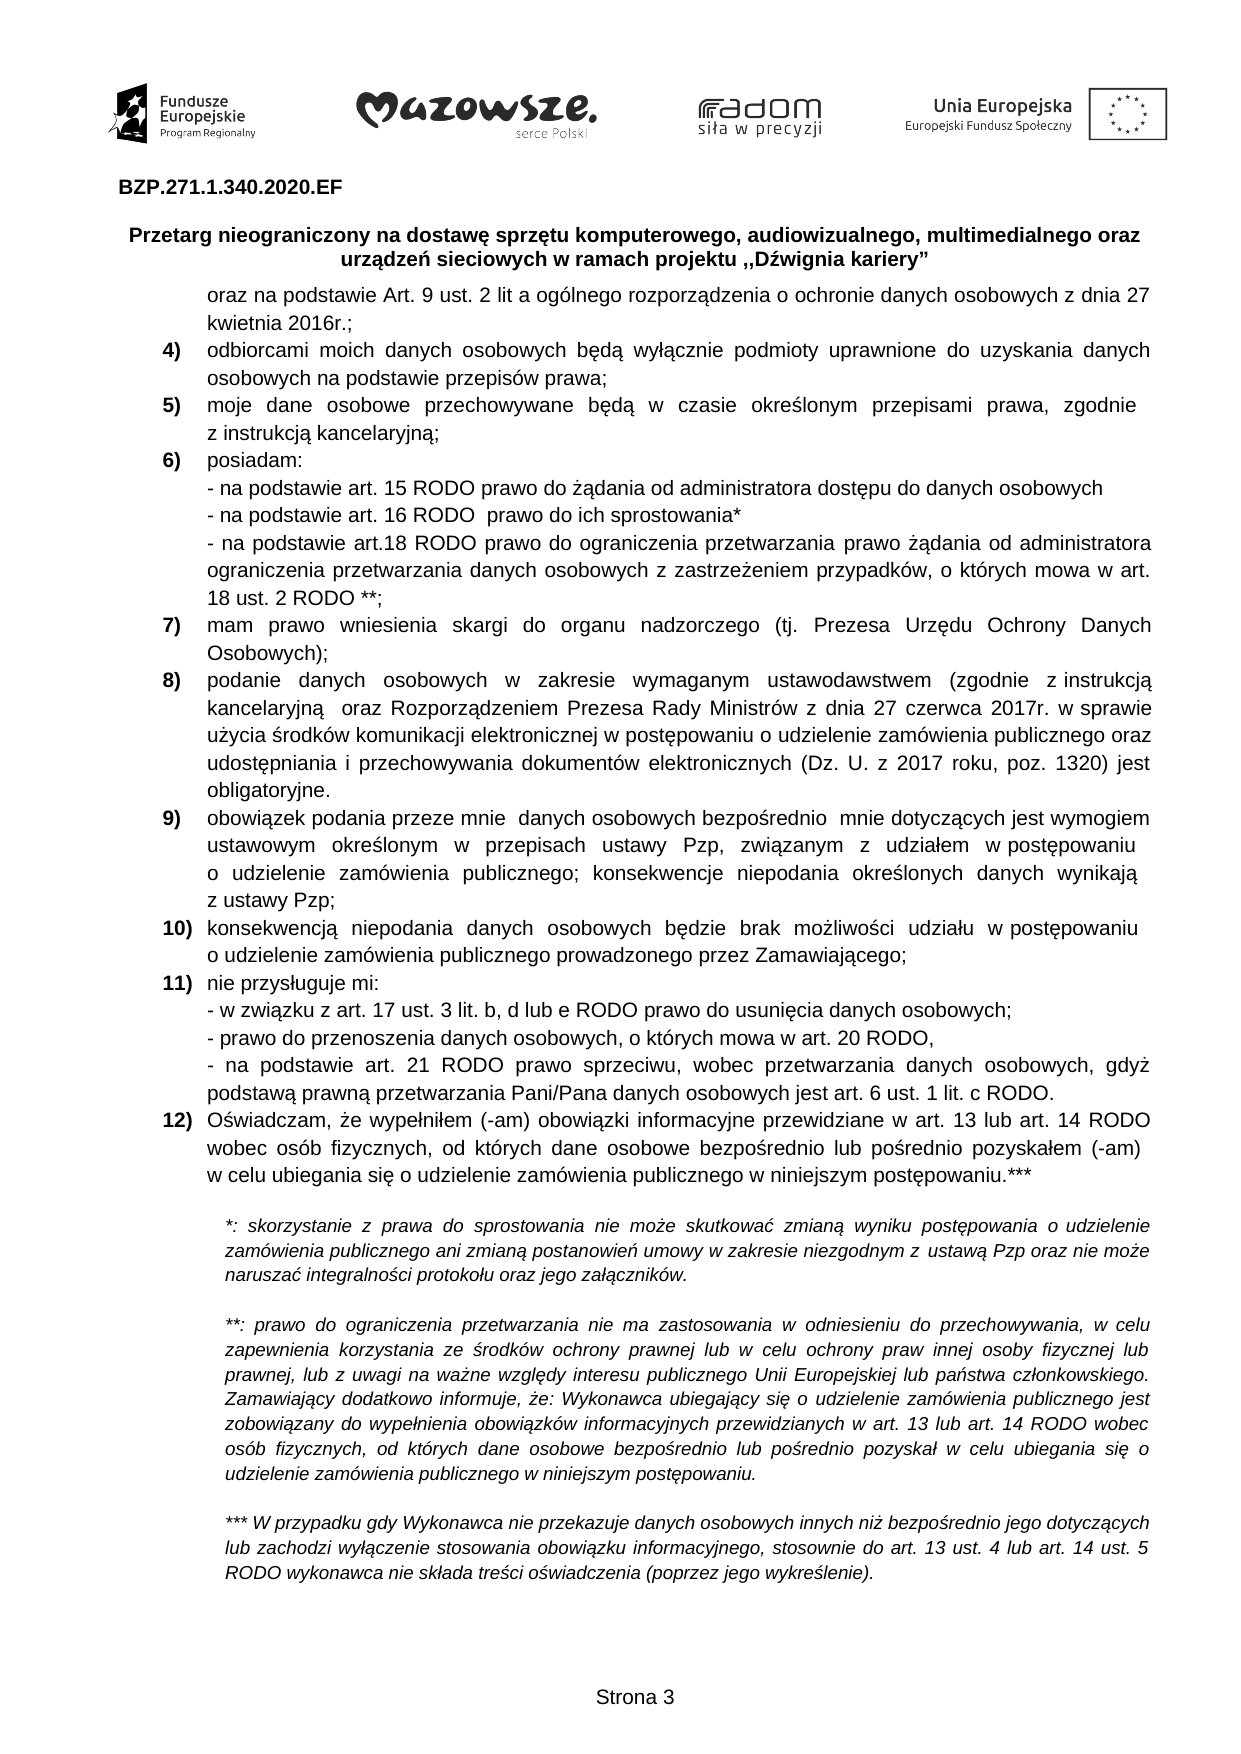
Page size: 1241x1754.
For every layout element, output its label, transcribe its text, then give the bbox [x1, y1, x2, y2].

list posiadam: [162, 448, 1152, 472]
list konsekwencją niepodania danych osobowych będzie brak możliwości udziału w postępowaniu o udzielenie zamówienia publicznego prowadzonego przez Zamawiającego; [162, 916, 1152, 967]
text - na podstawie art.18 RODO prawo do ograniczenia przetwarzania prawo żądania od administratora ograniczenia przetwarzania danych osobowych z zastrzeżeniem przypadków, o których mowa w art. 18 ust. 2 RODO **; [207, 531, 1152, 609]
list obowiązek podania przeze mnie danych osobowych bezpośrednio mnie dotyczących jest wymogiem ustawowym określonym w przepisach ustawy Pzp, związanym z udziałem w postępowaniu o udzielenie zamówienia publicznego; konsekwencje niepodania określonych danych wynikają z ustawy Pzp; [162, 806, 1152, 912]
list Oświadczam, że wypełniłem (-am) obowiązki informacyjne przewidziane w art. 13 lub art. 14 RODO wobec osób fizycznych, od których dane osobowe bezpośrednio lub pośrednio pozyskałem (-am) w celu ubiegania się o udzielenie zamówienia publicznego w niniejszym postępowaniu.*** [162, 1108, 1152, 1187]
text - na podstawie art. 16 RODO prawo do ich sprostowania* [207, 503, 1152, 527]
list nie przysługuje mi: [162, 971, 1152, 994]
text - na podstawie art. 15 RODO prawo do żądania od administratora dostępu do danych osobowych [207, 476, 1152, 499]
text *** W przypadku gdy Wykonawca nie przekazuje danych osobowych innych niż bezpośrednio jego dotyczących lub zachodzi wyłączenie stosowania obowiązku informacyjnego, stosownie do art. 13 ust. 4 lub art. 14 ust. 5 RODO wykonawca nie składa treści oświadczenia (poprzez jego wykreślenie). [225, 1512, 1152, 1583]
text **: prawo do ograniczenia przetwarzania nie ma zastosowania w odniesieniu do przechowywania, w celu zapewnienia korzystania ze środków ochrony prawnej lub w celu ochrony praw innej osoby fizycznej lub prawnej, lub z uwagi na ważne względy interesu publicznego Unii Europejskiej lub państwa członkowskiego. Zamawiający dodatkowo informuje, że: Wykonawca ubiegający się o udzielenie zamówienia publicznego jest zobowiązany do wypełnienia obowiązków informacyjnych przewidzianych w art. 13 lub art. 14 RODO wobec osób fizycznych, od których dane osobowe bezpośrednio lub pośrednio pozyskał w celu ubiegania się o udzielenie zamówienia publicznego w niniejszym postępowaniu. [225, 1314, 1152, 1484]
list moje dane osobowe przechowywane będą w czasie określonym przepisami prawa, zgodnie z instrukcją kancelaryjną; [162, 393, 1152, 444]
list odbiorcami moich danych osobowych będą wyłącznie podmioty uprawnione do uzyskania danych osobowych na podstawie przepisów prawa; [162, 338, 1152, 389]
picture [28, 63, 1241, 169]
text - prawo do przenoszenia danych osobowych, o których mowa w art. 20 RODO, [207, 1026, 1152, 1049]
text - w związku z art. 17 ust. 3 lit. b, d lub e RODO prawo do usunięcia danych osobowych; [207, 998, 1152, 1022]
list podanie danych osobowych w zakresie wymaganym ustawodawstwem (zgodnie z instrukcją kancelaryjną oraz Rozporządzeniem Prezesa Rady Ministrów z dnia 27 czerwca 2017r. w sprawie użycia środków komunikacji elektronicznej w postępowaniu o udzielenie zamówienia publicznego oraz udostępniania i przechowywania dokumentów elektronicznych (Dz. U. z 2017 roku, poz. 1320) jest obligatoryjne. [162, 668, 1152, 802]
text *: skorzystanie z prawa do sprostowania nie może skutkować zmianą wyniku postępowania o udzielenie zamówienia publicznego ani zmianą postanowień umowy w zakresie niezgodnym z ustawą Pzp oraz nie może naruszać integralności protokołu oraz jego załączników. [225, 1214, 1152, 1286]
text - na podstawie art. 21 RODO prawo sprzeciwu, wobec przetwarzania danych osobowych, gdyż podstawą prawną przetwarzania Pani/Pana danych osobowych jest art. 6 ust. 1 lit. c RODO. [207, 1053, 1152, 1104]
list mam prawo wniesienia skargi do organu nadzorczego (tj. Prezesa Urzędu Ochrony Danych Osobowych); [162, 613, 1152, 664]
